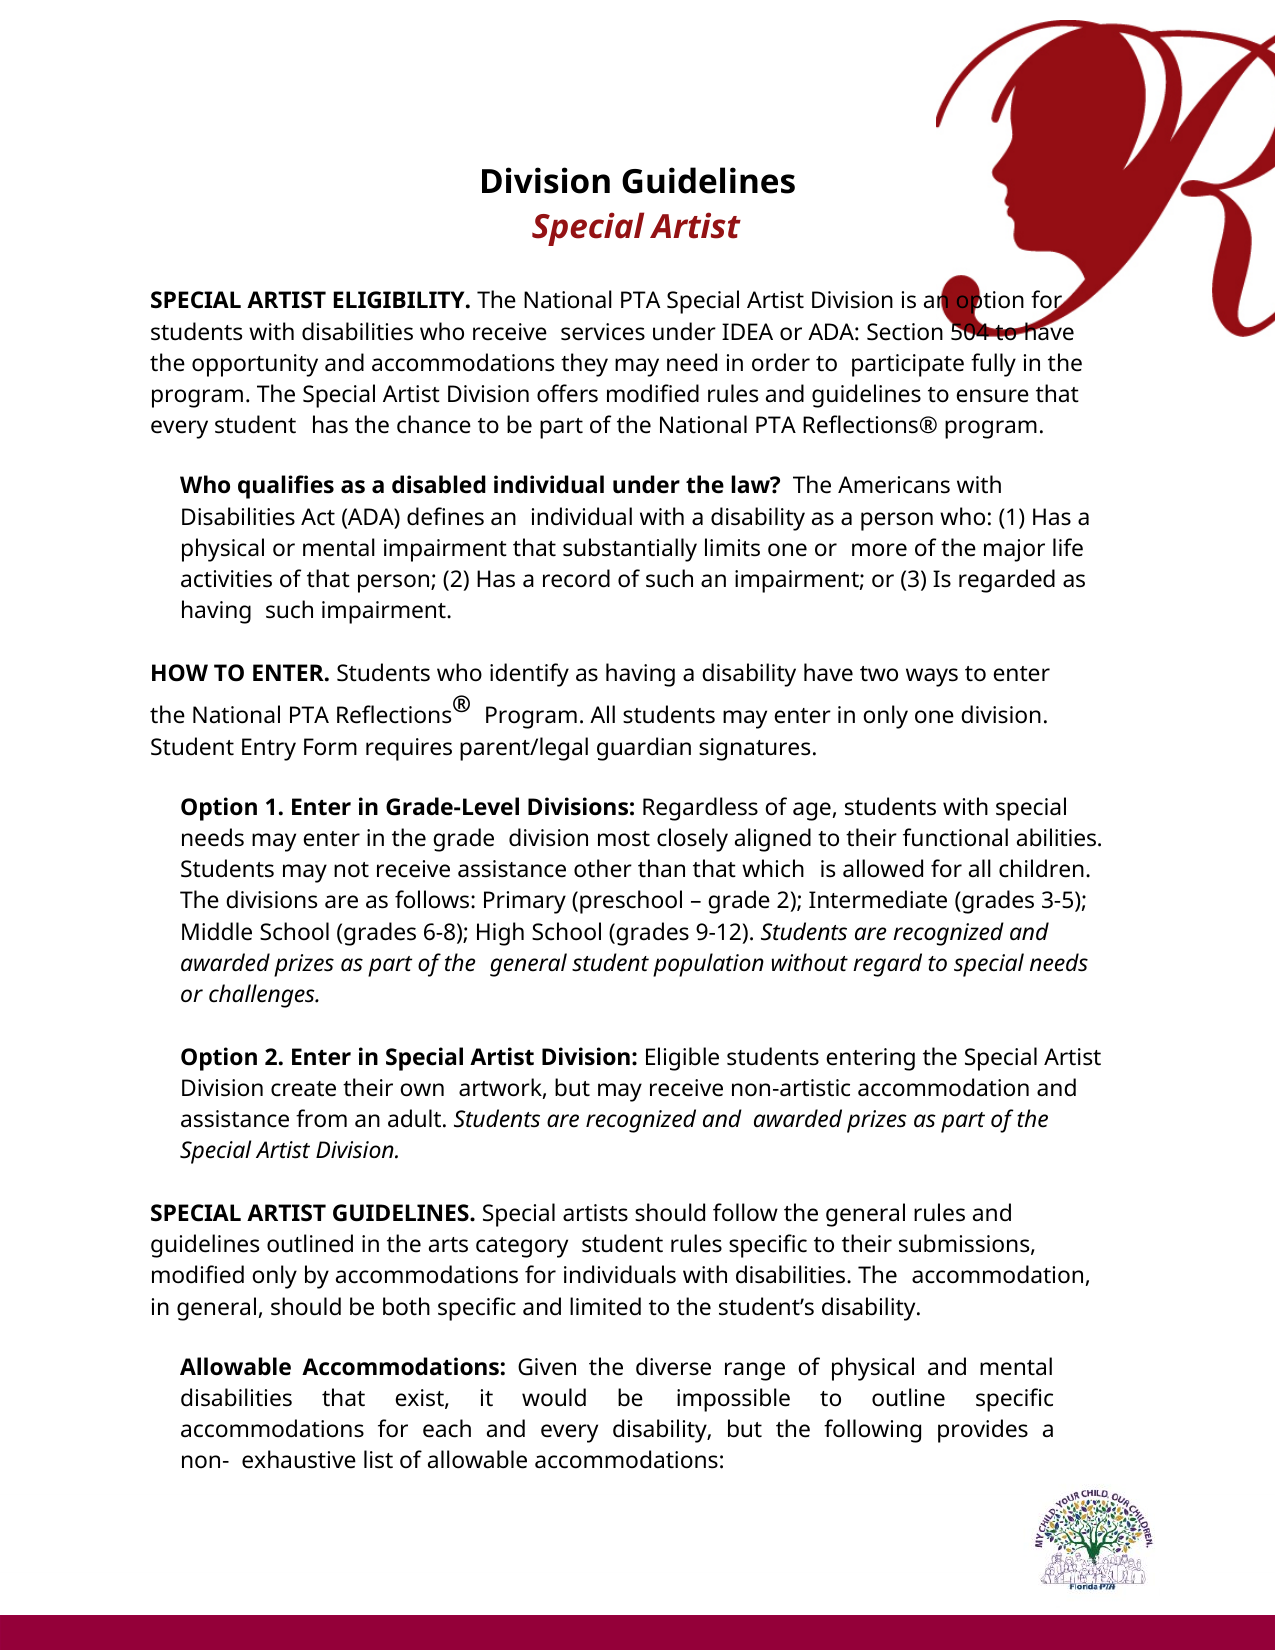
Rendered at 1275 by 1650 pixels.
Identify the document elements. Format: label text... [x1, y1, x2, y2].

picture [0, 1451, 1275, 1650]
text SPECIAL ARTIST GUIDELINES. Special artists should follow the general rules and guidelines outlined in the arts category student rules specific to their submissions, modified only by accommodations for individuals with disabilities. The accommodation, in general, should be both specific and limited to the student’s disability. [150, 1197, 1108, 1351]
text Option 2. Enter in Special Artist Division: Eligible students entering the Special Artist Division create their own artwork, but may receive non-artistic accommodation and assistance from an adult. Students are recognized and awarded prizes as part of the Special Artist Division. [180, 1041, 1108, 1166]
text Allowable Accommodations: Given the diverse range of physical and mental disabilities that exist, it would be impossible to outline specific accommodations for each and every disability, but the following provides a non- exhaustive list of allowable accommodations: [180, 1351, 1054, 1476]
text Who qualifies as a disabled individual under the law? The Americans with Disabilities Act (ADA) defines an individual with a disability as a person who: (1) Has a physical or mental impairment that substantially limits one or more of the major life activities of that person; (2) Has a record of such an impairment; or (3) Is regarded as having such impairment. [180, 469, 1108, 626]
text SPECIAL ARTIST ELIGIBILITY. The National PTA Special Artist Division is an option for students with disabilities who receive services under IDEA or ADA: Section 504 to have the opportunity and accommodations they may need in order to participate fully in the program. The Special Artist Division offers modified rules and guidelines to ensure that every student has the chance to be part of the National PTA Reflections® program. [150, 284, 1108, 469]
text Option 1. Enter in Grade-Level Divisions: Regardless of age, students with special needs may enter in the grade division most closely aligned to their functional abilities. Students may not receive assistance other than that which is allowed for all children. The divisions are as follows: Primary (preschool – grade 2); Intermediate (grades 3-5); Middle School (grades 6-8); High School (grades 9-12). Students are recognized and awarded prizes as part of the general student population without regard to special needs or challenges. [180, 791, 1108, 1009]
text HOW TO ENTER. Students who identify as having a disability have two ways to enter the National PTA Reflections® Program. All students may enter in only one division. Student Entry Form requires parent/legal guardian signatures. [150, 657, 1065, 791]
picture [936, 20, 1275, 337]
